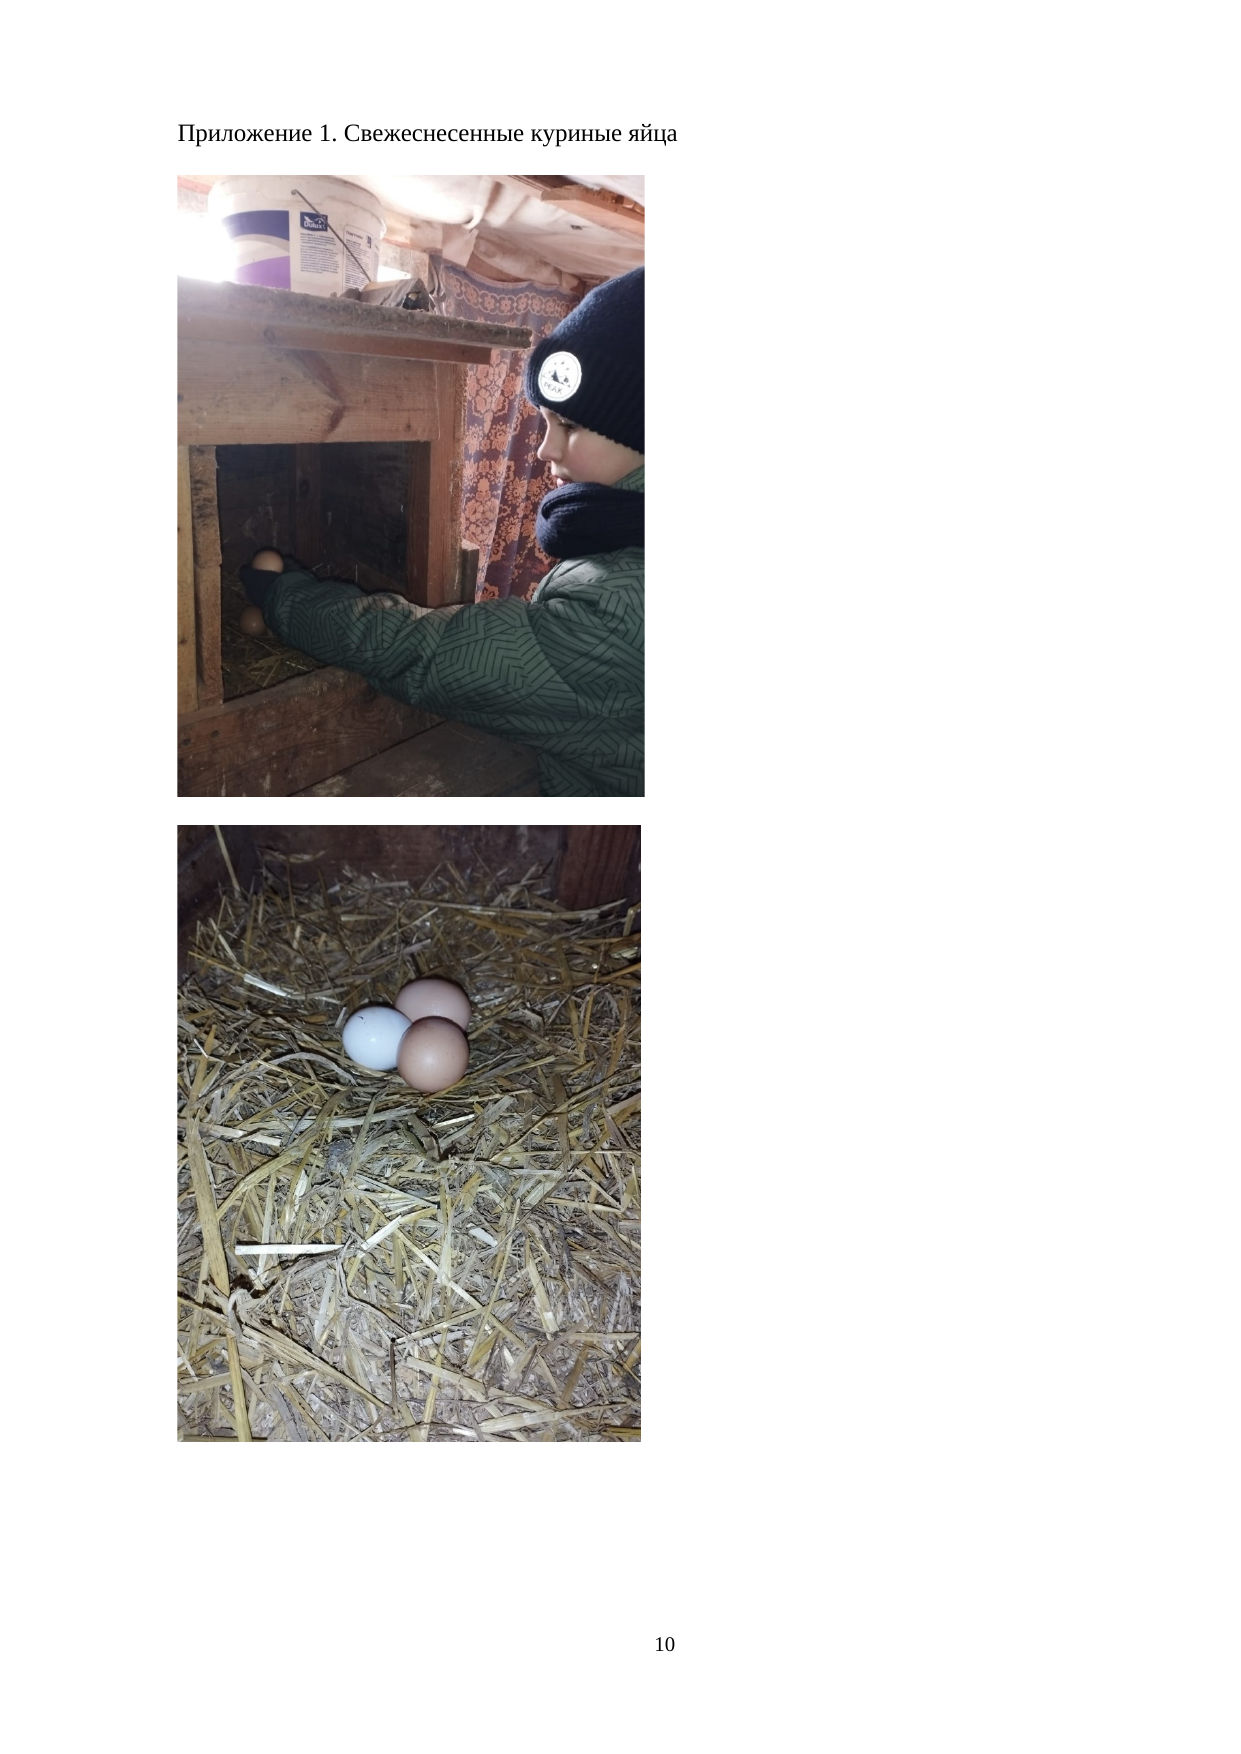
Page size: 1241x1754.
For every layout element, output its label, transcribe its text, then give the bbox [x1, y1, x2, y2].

text Приложение 1. Свежеснесенные куриные яйца [177, 118, 1152, 147]
picture [177, 175, 645, 797]
picture [177, 825, 641, 1442]
